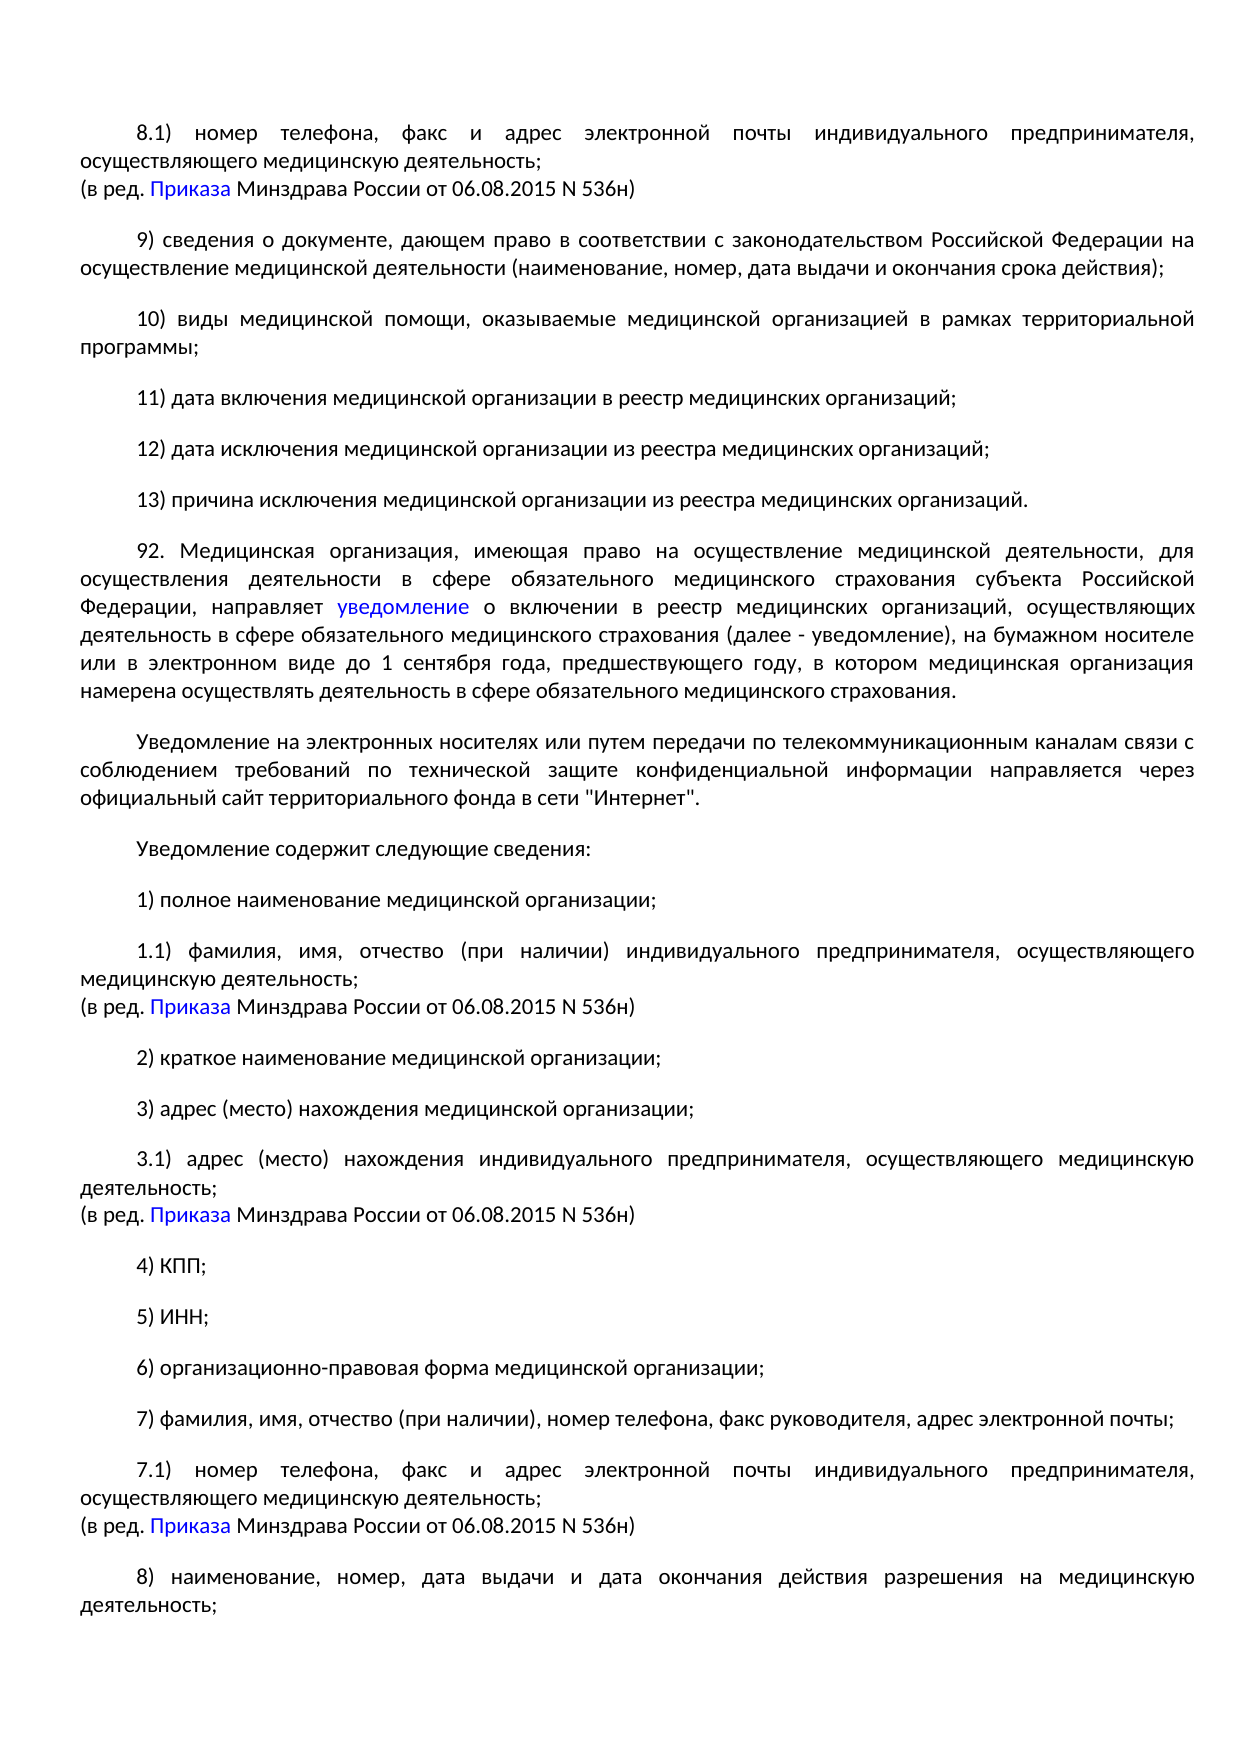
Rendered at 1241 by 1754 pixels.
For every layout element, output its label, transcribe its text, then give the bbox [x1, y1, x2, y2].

text 13) причина исключения медицинской организации из реестра медицинских организаций. [80, 485, 1196, 513]
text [80, 174, 1196, 202]
text 10) виды медицинской помощи, оказываемые медицинской организацией в рамках территориальной программы; [80, 304, 1196, 360]
text 8.1) номер телефона, факс и адрес электронной почты индивидуального предпринимателя, осуществляющего медицинскую деятельность; [80, 118, 1196, 174]
text 12) дата исключения медицинской организации из реестра медицинских организаций; [80, 434, 1196, 462]
text 2) краткое наименование медицинской организации; [80, 1043, 1196, 1071]
text 4) КПП; [80, 1252, 1196, 1279]
text (в ред. Приказа Минздрава России от 06.08.2015 N 536н) [80, 992, 1196, 1020]
text 3.1) адрес (место) нахождения индивидуального предпринимателя, осуществляющего медицинскую деятельность; [80, 1144, 1196, 1201]
text 11) дата включения медицинской организации в реестр медицинских организаций; [80, 383, 1196, 411]
text 3) адрес (место) нахождения медицинской организации; [80, 1094, 1196, 1122]
text 5) ИНН; [80, 1302, 1196, 1331]
text (в ред. Приказа Минздрава России от 06.08.2015 N 536н) [80, 1511, 1196, 1539]
text 7) фамилия, имя, отчество (при наличии), номер телефона, факс руководителя, адрес электронной почты; [80, 1404, 1196, 1432]
text 1.1) фамилия, имя, отчество (при наличии) индивидуального предпринимателя, осуществляющего медицинскую деятельность; [80, 936, 1196, 992]
text Уведомление на электронных носителях или путем передачи по телекоммуникационным каналам связи с соблюдением требований по технической защите конфиденциальной информации направляется через официальный сайт территориального фонда в сети "Интернет". [80, 727, 1196, 811]
text 7.1) номер телефона, факс и адрес электронной почты индивидуального предпринимателя, осуществляющего медицинскую деятельность; [80, 1455, 1196, 1511]
text 8) наименование, номер, дата выдачи и дата окончания действия разрешения на медицинскую деятельность; [80, 1562, 1196, 1618]
text Уведомление содержит следующие сведения: [80, 834, 1196, 862]
text 92. Медицинская организация, имеющая право на осуществление медицинской деятельности, для осуществления деятельности в сфере обязательного медицинского страхования субъекта Российской Федерации, направляет уведомление о включении в реестр медицинских организаций, осуществляющих деятельность в сфере обязательного медицинского страхования (далее - уведомление), на бумажном носителе или в электронном виде до 1 сентября года, предшествующего году, в котором медицинская организация намерена осуществлять деятельность в сфере обязательного медицинского страхования. [80, 536, 1196, 704]
text 9) сведения о документе, дающем право в соответствии с законодательством Российской Федерации на осуществление медицинской деятельности (наименование, номер, дата выдачи и окончания срока действия); [80, 225, 1196, 281]
text 6) организационно-правовая форма медицинской организации; [80, 1353, 1196, 1381]
text (в ред. Приказа Минздрава России от 06.08.2015 N 536н) [80, 1201, 1196, 1229]
text 1) полное наименование медицинской организации; [80, 885, 1196, 913]
